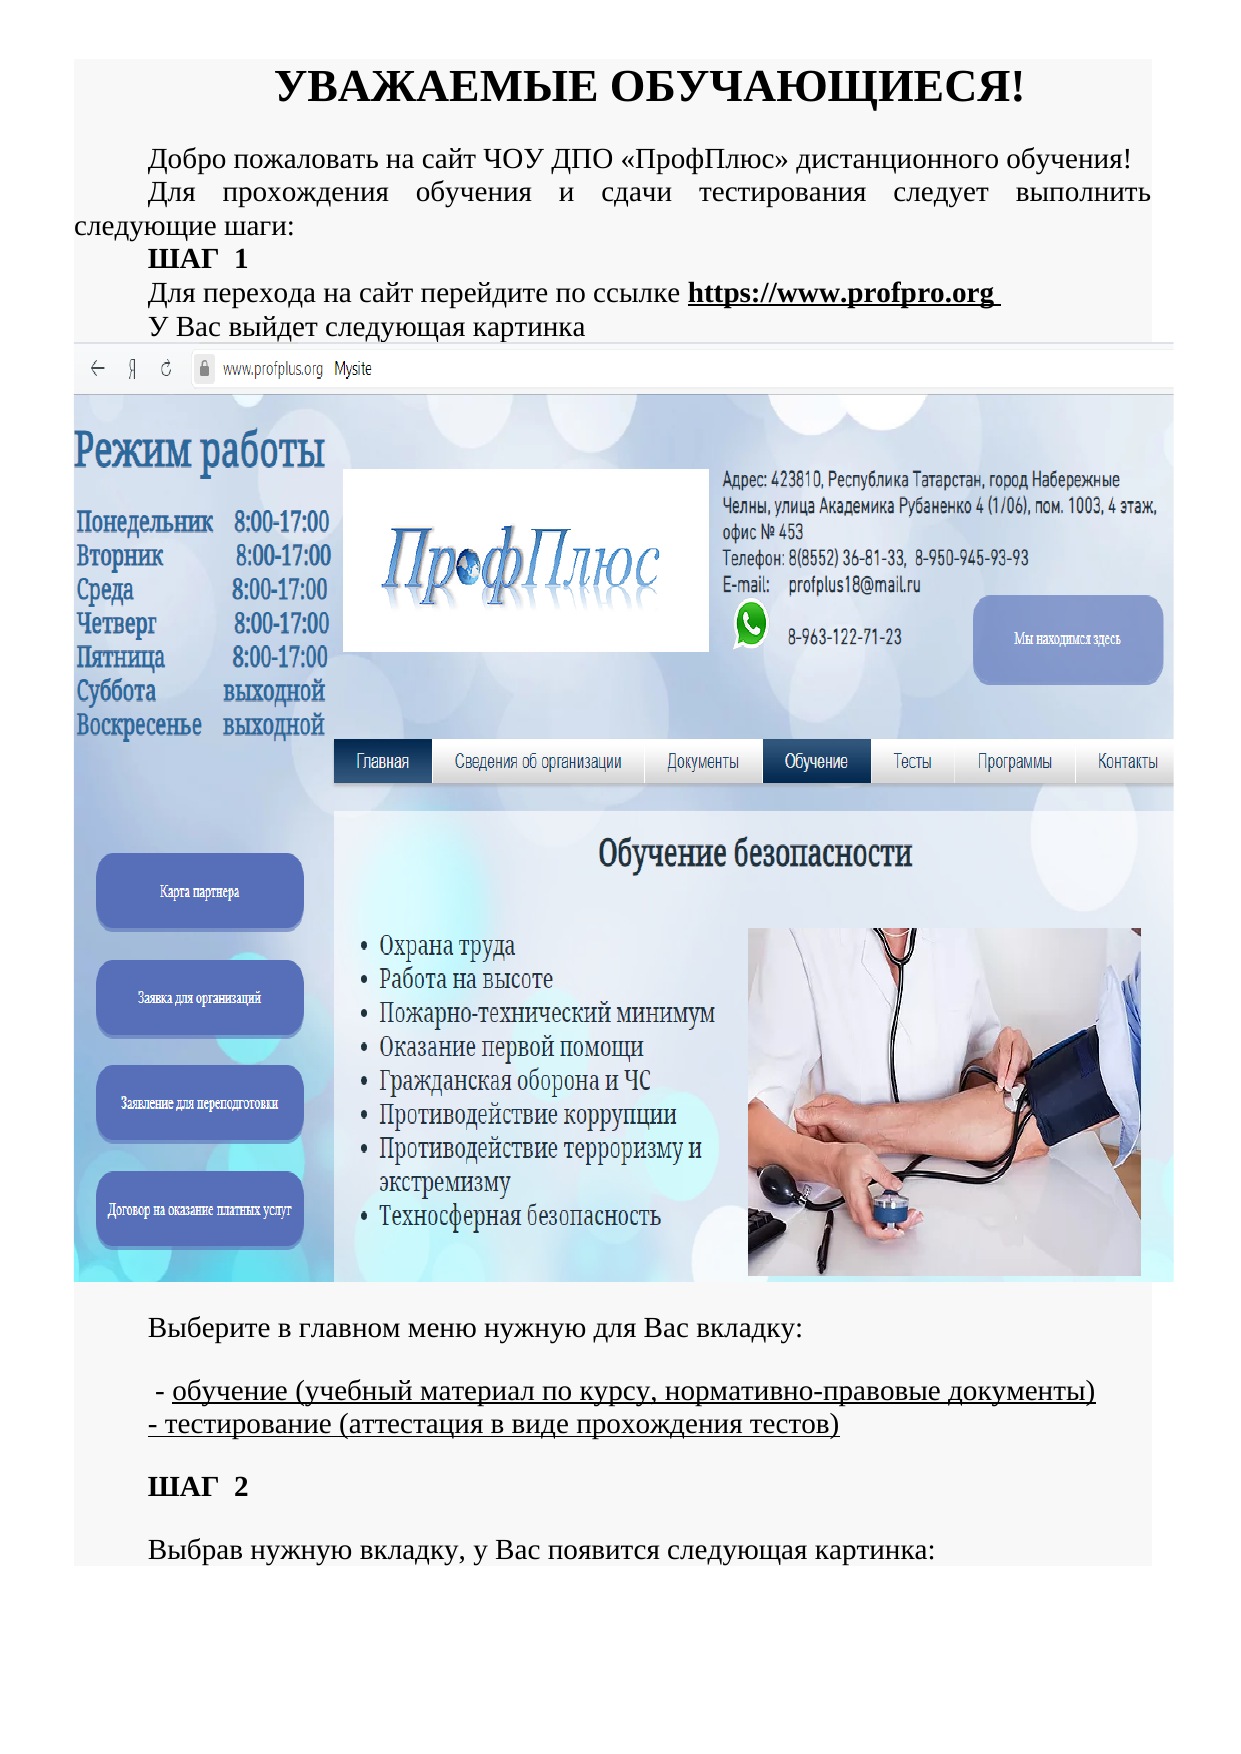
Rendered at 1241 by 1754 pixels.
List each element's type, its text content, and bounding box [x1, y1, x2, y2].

text УВАЖАЕМЫЕ ОБУЧАЮЩИЕСЯ! [74, 59, 1152, 112]
text - тестирование (аттестация в виде прохождения тестов) [74, 1407, 1152, 1440]
text Выберите в главном меню нужную для Вас вкладку: [74, 1310, 1152, 1344]
text У Вас выйдет следующая картинка [74, 309, 1152, 342]
text Для прохождения обучения и сдачи тестирования следует выполнить следующие шаги: [74, 174, 1152, 242]
text ШАГ 1 [74, 242, 1152, 275]
text Для перехода на сайт перейдите по ссылке https://www.profpro.org [74, 275, 1152, 309]
text - обучение (учебный материал по курсу, нормативно-правовые документы) [74, 1373, 1152, 1407]
text Добро пожаловать на сайт ЧОУ ДПО «ПрофПлюс» дистанционного обучения! [74, 141, 1152, 174]
picture [73, 342, 1174, 1282]
text ШАГ 2 [74, 1469, 1152, 1503]
text Выбрав нужную вкладку, у Вас появится следующая картинка: [74, 1532, 1152, 1566]
